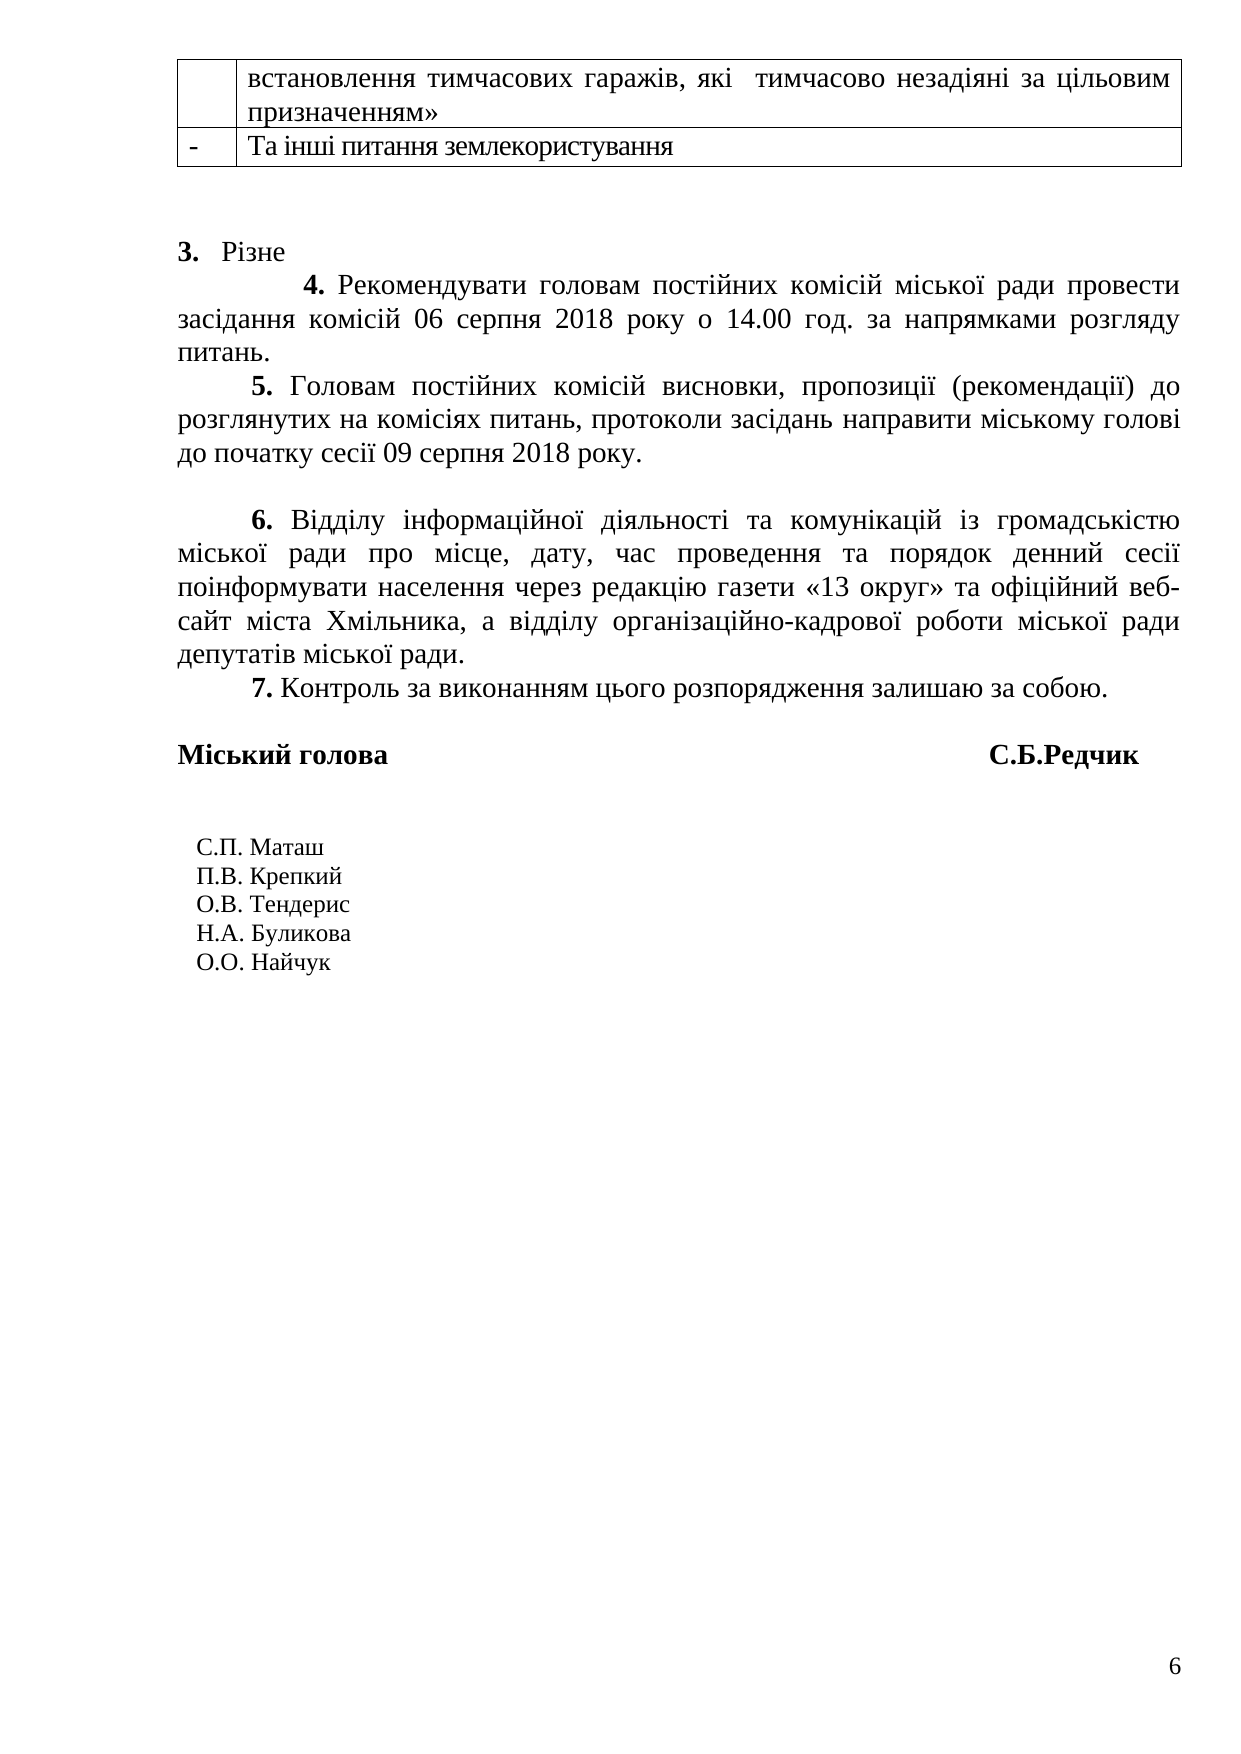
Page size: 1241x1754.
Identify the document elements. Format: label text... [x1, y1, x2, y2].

table_cell Та інші питання землекористування [237, 128, 1181, 166]
text 3. Різне [177, 234, 1181, 267]
table_cell - [178, 128, 236, 166]
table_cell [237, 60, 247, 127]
text 5. Головам постійних комісій висновки, пропозиції (рекомендації) до розглянутих на комісіях питань, протоколи засідань направити міському голові до початку сесії 09 серпня 2018 року. [177, 368, 1181, 468]
text О.В. Тендерис [196, 889, 1181, 918]
text 7. Контроль за виконанням цього розпорядження залишаю за собою. [177, 670, 1181, 703]
table_cell - [178, 60, 236, 127]
text 4. Рекомендувати головам постійних комісій міської ради провести засідання комісій 06 серпня 2018 року о 14.00 год. за напрямками розгляду питань. [177, 267, 1181, 368]
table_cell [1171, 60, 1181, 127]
text Н.А. Буликова [196, 918, 1181, 947]
text П.В. Крепкий [196, 861, 1181, 889]
text 6. Відділу інформаційної діяльності та комунікацій із громадськістю міської ради про місце, дату, час проведення та порядок денний сесії поінформувати населення через редакцію газети «13 округ» та офіційний веб-сайт міста Хмільника, а відділу організаційно-кадрової роботи міської ради депутатів міської ради. [177, 502, 1181, 670]
text Міський голова С.Б.Редчик [177, 737, 1181, 770]
text С.П. Маташ [196, 832, 1181, 861]
text О.О. Найчук [196, 947, 1181, 976]
